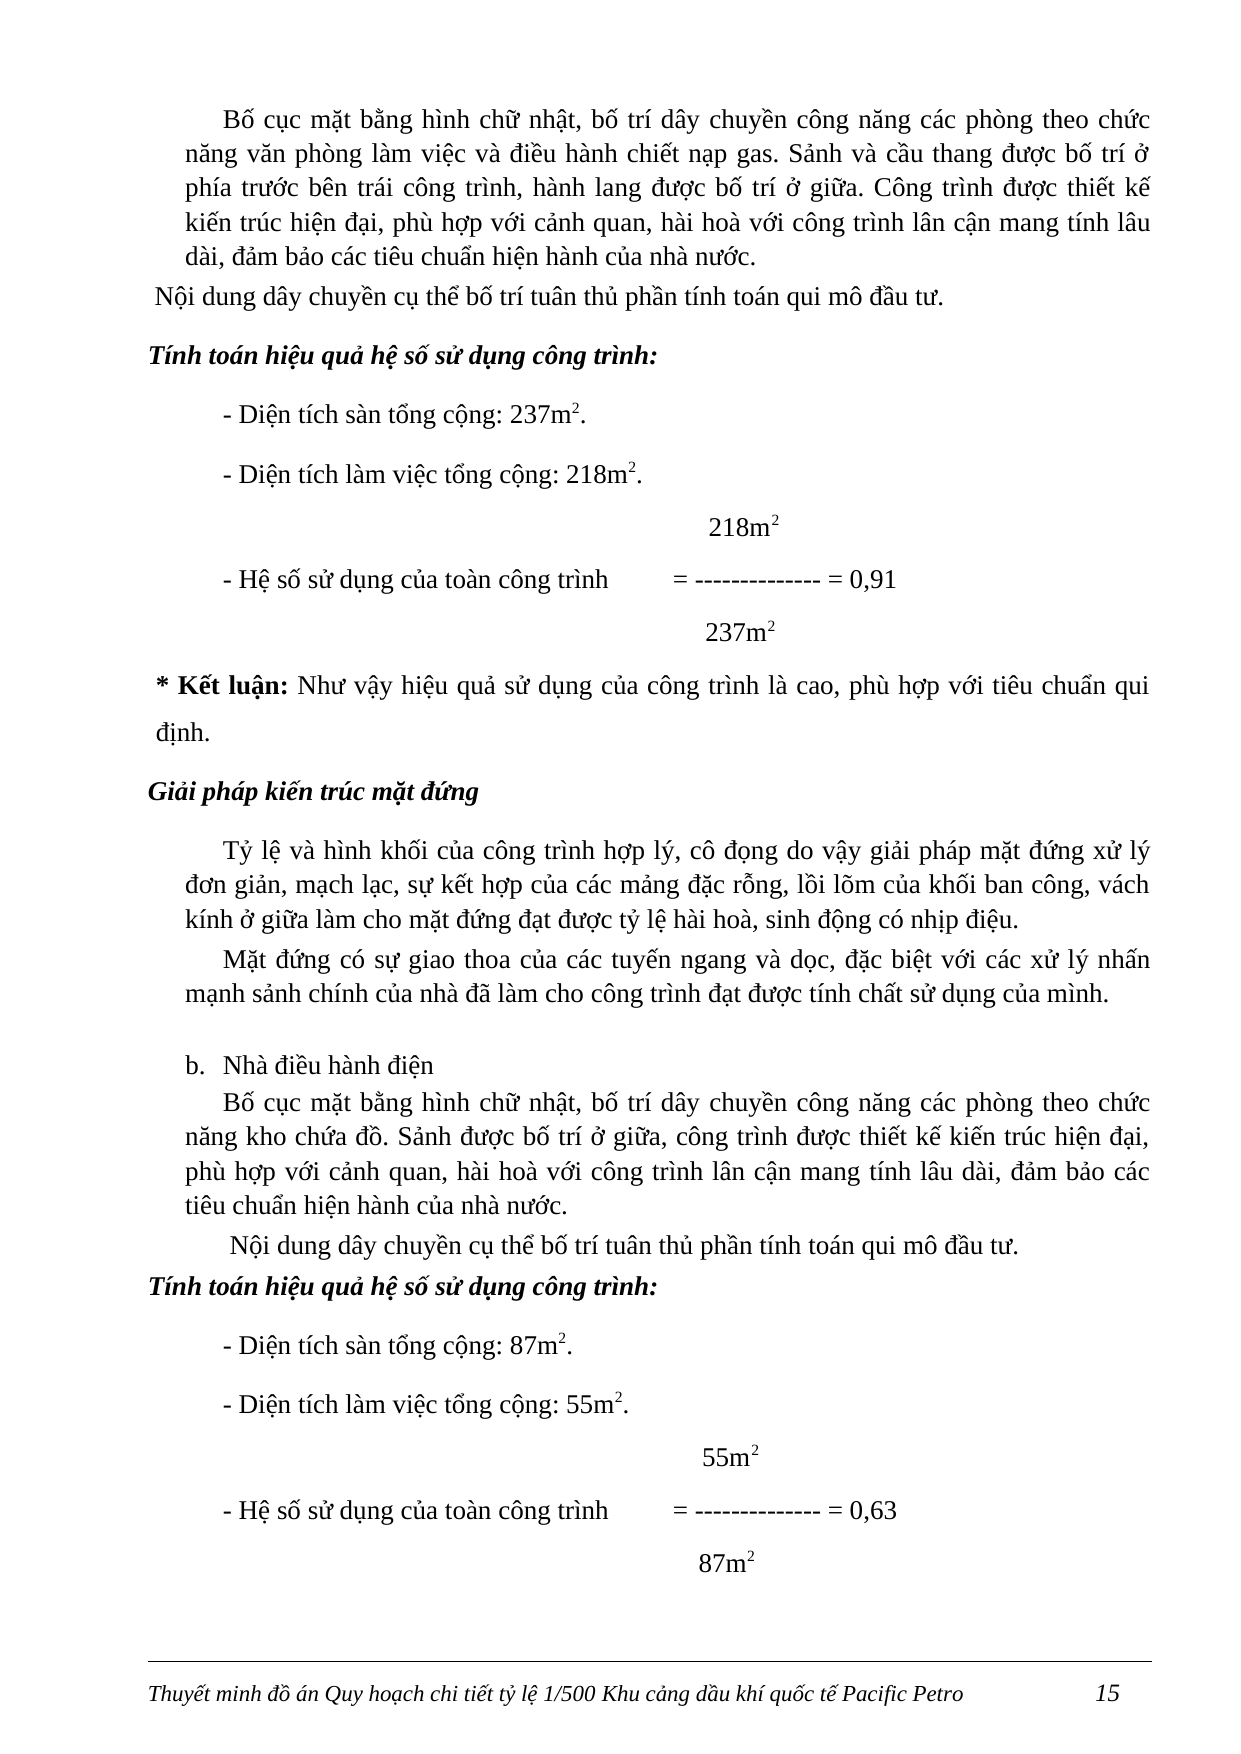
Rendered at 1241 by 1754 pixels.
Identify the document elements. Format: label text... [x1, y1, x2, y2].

text Tỷ lệ và hình khối của công trình hợp lý, cô đọng do vậy giải pháp mặt đứng xử lý đơn giản, mạch lạc, sự kết hợp của các mảng đặc rỗng, lồi lõm của khối ban công, vách kính ở giữa làm cho mặt đứng đạt được tỷ lệ hài hoà, sinh động có nhịp điệu. [185, 834, 1152, 934]
text - Diện tích làm việc tổng cộng: 55m2. [156, 1388, 1152, 1419]
text - Hệ số sử dụng của toàn công trình = -------------- = 0,63 [155, 1494, 1152, 1525]
text - Hệ số sử dụng của toàn công trình = -------------- = 0,91 [155, 563, 1152, 595]
text Nội dung dây chuyền cụ thể bố trí tuân thủ phần tính toán qui mô đầu tư. [185, 1229, 1152, 1260]
text - Diện tích sàn tổng cộng: 237m2. [148, 398, 1152, 430]
list Nhà điều hành điện [185, 1049, 1152, 1080]
text * Kết luận: Như vậy hiệu quả sử dụng của công trình là cao, phù hợp với tiêu chuẩn qui định. [156, 669, 1152, 747]
text 218m2 [148, 511, 1152, 542]
text - Diện tích sàn tổng cộng: 87m2. [148, 1329, 1152, 1360]
text Tính toán hiệu quả hệ số sử dụng công trình: [148, 1269, 1152, 1301]
text Mặt đứng có sự giao thoa của các tuyến ngang và dọc, đặc biệt với các xử lý nhấn mạnh sảnh chính của nhà đã làm cho công trình đạt được tính chất sử dụng của mình. [185, 943, 1152, 1008]
text - Diện tích làm việc tổng cộng: 218m2. [156, 458, 1152, 489]
text Giải pháp kiến trúc mặt đứng [148, 775, 1152, 806]
text Tính toán hiệu quả hệ số sử dụng công trình: [148, 339, 1152, 371]
text Bố cục mặt bằng hình chữ nhật, bố trí dây chuyền công năng các phòng theo chức năng kho chứa đồ. Sảnh được bố trí ở giữa, công trình được thiết kế kiến trúc hiện đại, phù hợp với cảnh quan, hài hoà với công trình lân cận mang tính lâu dài, đảm bảo các tiêu chuẩn hiện hành của nhà nước. [185, 1086, 1152, 1220]
text 55m2 [148, 1441, 1152, 1472]
text Nội dung dây chuyền cụ thể bố trí tuân thủ phần tính toán qui mô đầu tư. [148, 280, 1152, 311]
text 87m2 [148, 1547, 1152, 1578]
text Bố cục mặt bằng hình chữ nhật, bố trí dây chuyền công năng các phòng theo chức năng văn phòng làm việc và điều hành chiết nạp gas. Sảnh và cầu thang được bố trí ở phía trước bên trái công trình, hành lang được bố trí ở giữa. Công trình được thiết kế kiến trúc hiện đại, phù hợp với cảnh quan, hài hoà với công trình lân cận mang tính lâu dài, đảm bảo các tiêu chuẩn hiện hành của nhà nước. [185, 103, 1152, 271]
text 237m2 [148, 616, 1152, 648]
